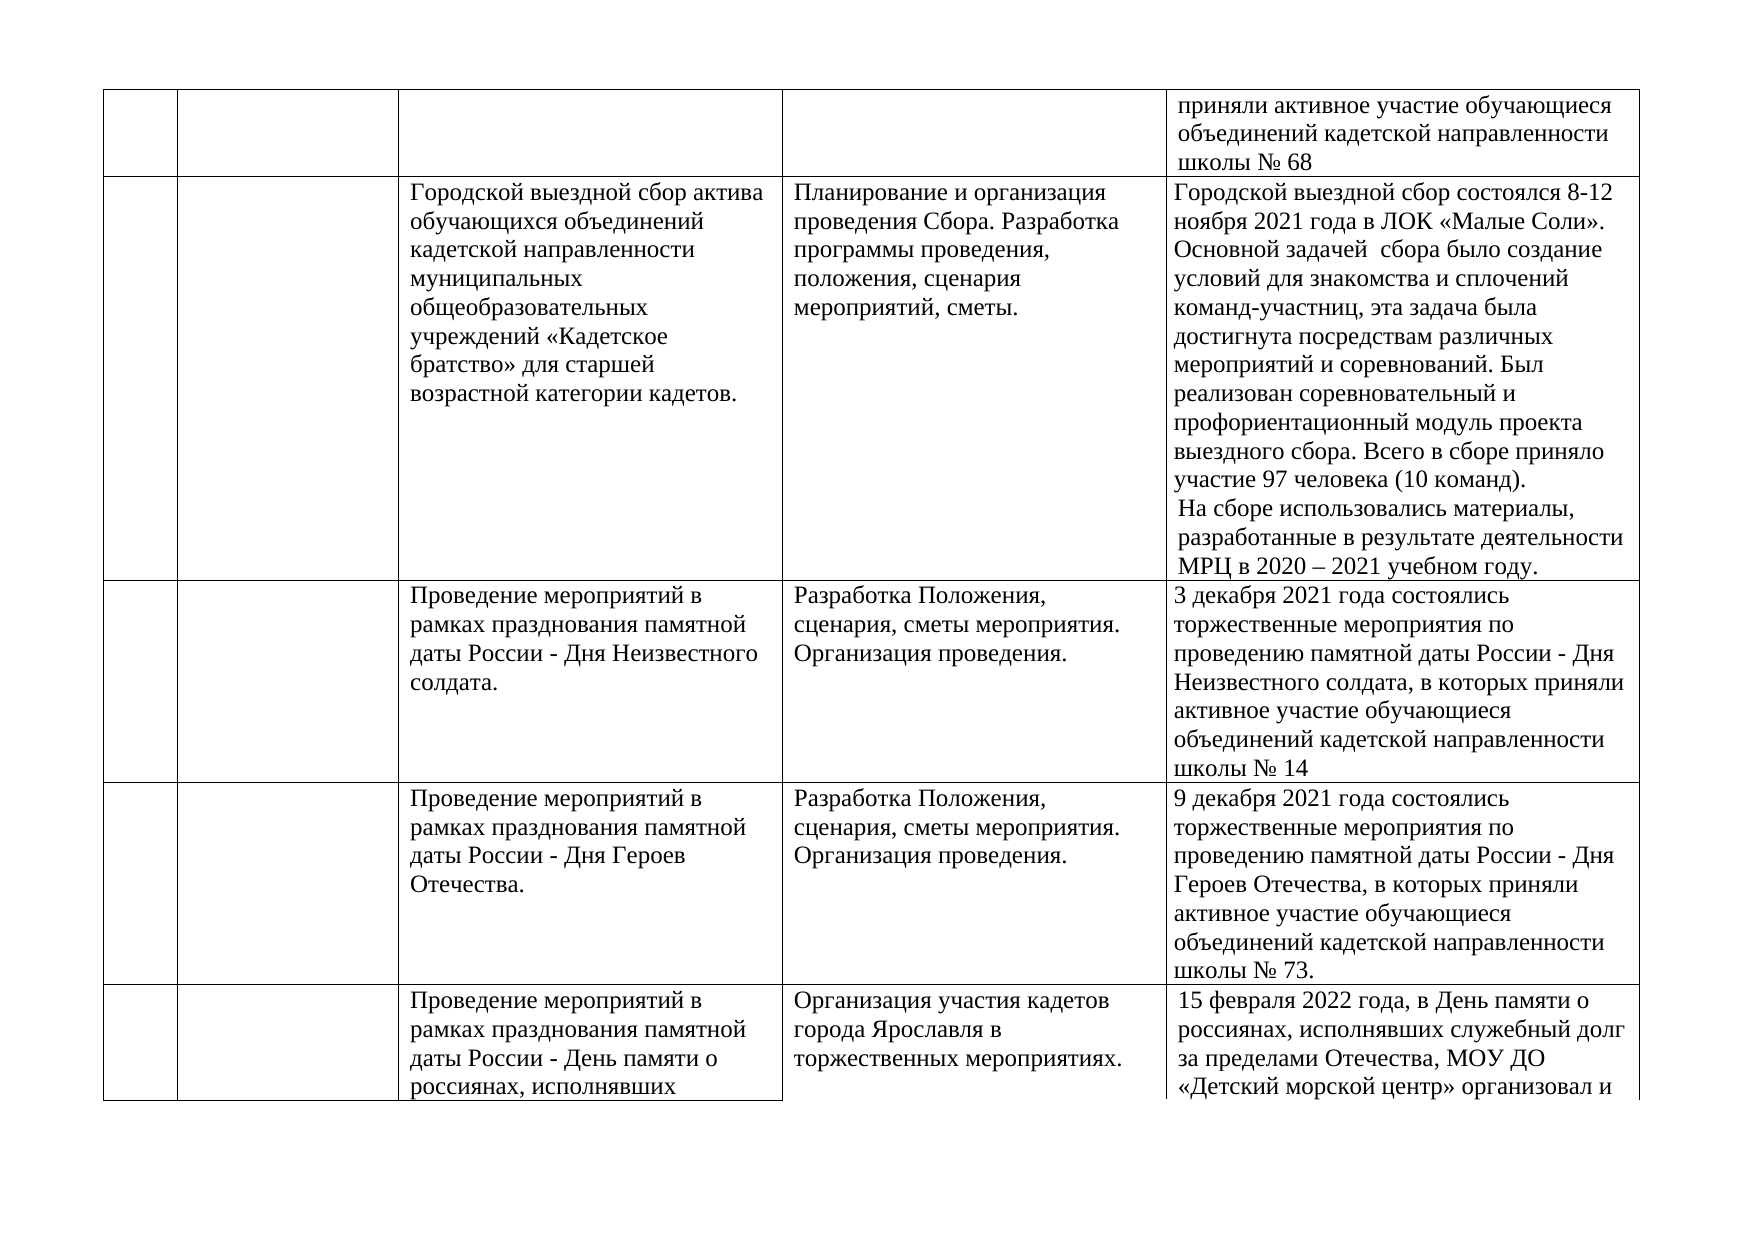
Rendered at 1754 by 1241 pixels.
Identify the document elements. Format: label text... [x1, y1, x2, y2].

table_cell [104, 177, 177, 579]
table_cell [104, 783, 177, 984]
table_cell [104, 90, 177, 176]
table_cell [178, 783, 398, 984]
table_cell [104, 985, 177, 1100]
table_cell Разработка Положения, сценария, сметы мероприятия. Организация проведения. [783, 581, 1166, 782]
table_cell Разработка Положения, сценария, сметы мероприятия. Организация проведения. [783, 783, 1166, 984]
table_cell Городской выездной сбор состоялся 8-12 ноября 2021 года в ЛОК «Малые Соли». Основной задачей сбора было создание условий для знакомства и сплочений команд-участниц, эта задача была достигнута посредствам различных мероприятий и соревнований. Был реализован соревновательный и профориентационный модуль проекта выездного сбора. Всего в сборе приняло участие 97 человека (10 команд). На сборе использовались материалы, разработанные в результате деятельности МРЦ в 2020 – 2021 учебном году. [1167, 177, 1639, 579]
table_cell 9 декабря 2021 года состоялись торжественные мероприятия по проведению памятной даты России - Дня Героев Отечества, в которых приняли активное участие обучающиеся объединений кадетской направленности школы № 73. [1167, 783, 1639, 984]
table_cell Проведение мероприятий в рамках празднования памятной даты России - Дня Героев Отечества. [399, 783, 782, 984]
table_cell 3 декабря 2021 года состоялись торжественные мероприятия по проведению памятной даты России - Дня Неизвестного солдата, в которых приняли активное участие обучающиеся объединений кадетской направленности школы № 14 [1167, 581, 1639, 782]
table_cell Городской выездной сбор актива обучающихся объединений кадетской направленности муниципальных общеобразовательных учреждений «Кадетское братство» для старшей возрастной категории кадетов. [399, 177, 782, 579]
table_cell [1166, 985, 1639, 1100]
table_cell [178, 90, 398, 176]
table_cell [399, 90, 782, 176]
table_cell [178, 985, 398, 1100]
table_cell Планирование и организация проведения Сбора. Разработка программы проведения, положения, сценария мероприятий, сметы. [783, 177, 1166, 579]
table_cell [104, 581, 177, 782]
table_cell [783, 90, 1166, 176]
table_cell [178, 177, 398, 579]
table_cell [1167, 90, 1639, 176]
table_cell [399, 985, 782, 1100]
table_cell [178, 581, 398, 782]
table_cell Проведение мероприятий в рамках празднования памятной даты России - Дня Неизвестного солдата. [399, 581, 782, 782]
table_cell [783, 985, 1166, 1100]
